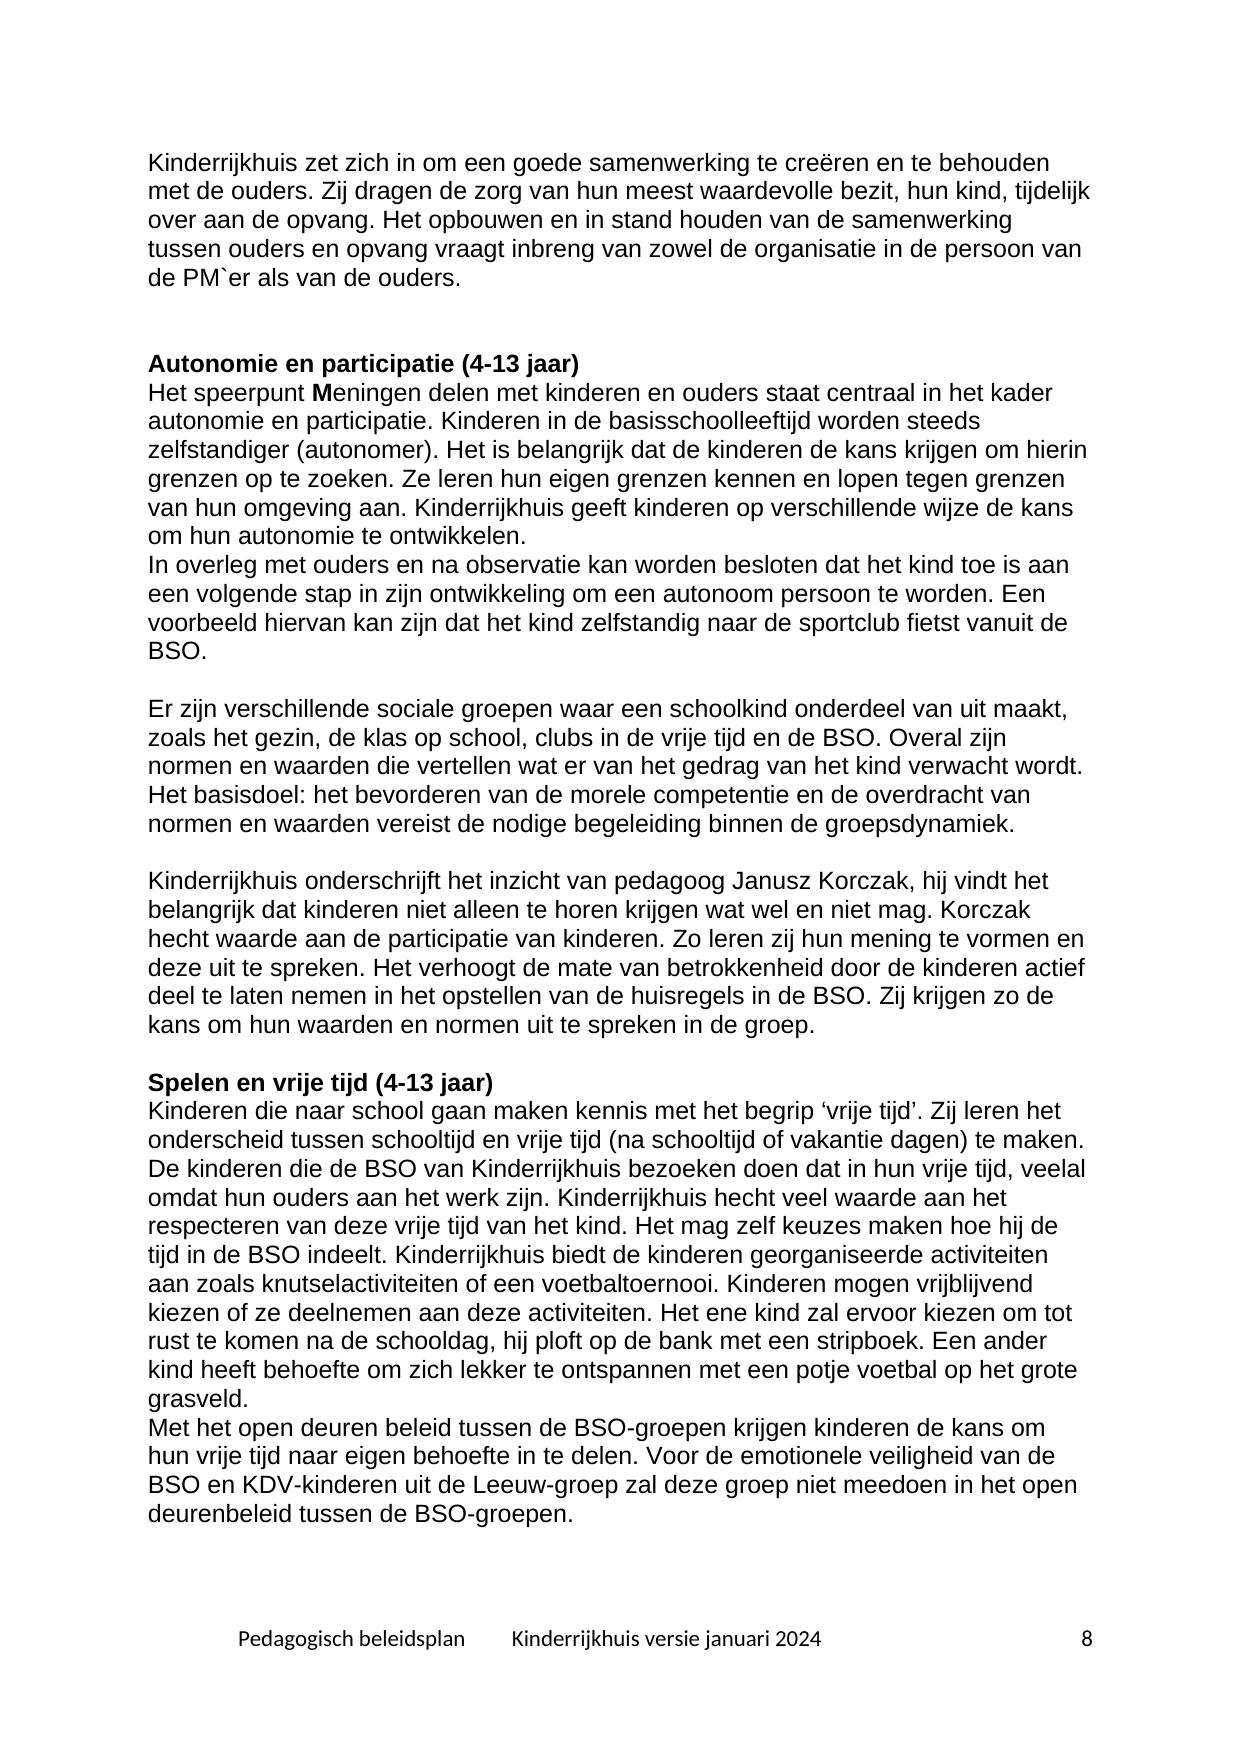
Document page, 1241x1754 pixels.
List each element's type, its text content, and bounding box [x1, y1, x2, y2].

text Spelen en vrije tijd (4-13 jaar) [148, 1068, 1093, 1096]
text In overleg met ouders en na observatie kan worden besloten dat het kind toe is aan een volgende stap in zijn ontwikkeling om een autonoom persoon te worden. Een voorbeeld hiervan kan zijn dat het kind zelfstandig naar de sportclub fietst vanuit de BSO. [148, 550, 1093, 665]
text Het speerpunt Meningen delen met kinderen en ouders staat centraal in het kader autonomie en participatie. Kinderen in de basisschoolleeftijd worden steeds zelfstandiger (autonomer). Het is belangrijk dat de kinderen de kans krijgen om hierin grenzen op te zoeken. Ze leren hun eigen grenzen kennen en lopen tegen grenzen van hun omgeving aan. Kinderrijkhuis geeft kinderen op verschillende wijze de kans om hun autonomie te ontwikkelen. [148, 378, 1093, 550]
text Kinderen die naar school gaan maken kennis met het begrip ‘vrije tijd’. Zij leren het onderscheid tussen schooltijd en vrije tijd (na schooltijd of vakantie dagen) te maken. [148, 1096, 1093, 1154]
text Kinderrijkhuis onderschrijft het inzicht van pedagoog Janusz Korczak, hij vindt het belangrijk dat kinderen niet alleen te horen krijgen wat wel en niet mag. Korczak hecht waarde aan de participatie van kinderen. Zo leren zij hun mening te vormen en deze uit te spreken. Het verhoogt de mate van betrokkenheid door de kinderen actief deel te laten nemen in het opstellen van de huisregels in de BSO. Zij krijgen zo de kans om hun waarden en normen uit te spreken in de groep. [148, 866, 1093, 1039]
text De kinderen die de BSO van Kinderrijkhuis bezoeken doen dat in hun vrije tijd, veelal omdat hun ouders aan het werk zijn. Kinderrijkhuis hecht veel waarde aan het respecteren van deze vrije tijd van het kind. Het mag zelf keuzes maken hoe hij de tijd in de BSO indeelt. Kinderrijkhuis biedt de kinderen georganiseerde activiteiten aan zoals knutselactiviteiten of een voetbaltoernooi. Kinderen mogen vrijblijvend kiezen of ze deelnemen aan deze activiteiten. Het ene kind zal ervoor kiezen om tot rust te komen na de schooldag, hij ploft op de bank met een stripboek. Een ander kind heeft behoefte om zich lekker te ontspannen met een potje voetbal op het grote grasveld. [148, 1154, 1093, 1413]
text Er zijn verschillende sociale groepen waar een schoolkind onderdeel van uit maakt, zoals het gezin, de klas op school, clubs in de vrije tijd en de BSO. Overal zijn normen en waarden die vertellen wat er van het gedrag van het kind verwacht wordt. Het basisdoel: het bevorderen van de morele competentie en de overdracht van normen en waarden vereist de nodige begeleiding binnen de groepsdynamiek. [148, 694, 1093, 838]
text Met het open deuren beleid tussen de BSO-groepen krijgen kinderen de kans om hun vrije tijd naar eigen behoefte in te delen. Voor de emotionele veiligheid van de BSO en KDV-kinderen uit de Leeuw-groep zal deze groep niet meedoen in het open deurenbeleid tussen de BSO-groepen. [148, 1413, 1093, 1528]
text Autonomie en participatie (4-13 jaar) [148, 349, 1093, 378]
text Kinderrijkhuis zet zich in om een goede samenwerking te creëren en te behouden met de ouders. Zij dragen de zorg van hun meest waardevolle bezit, hun kind, tijdelijk over aan de opvang. Het opbouwen en in stand houden van de samenwerking tussen ouders en opvang vraagt inbreng van zowel de organisatie in de persoon van de PM`er als van de ouders. [148, 148, 1093, 291]
